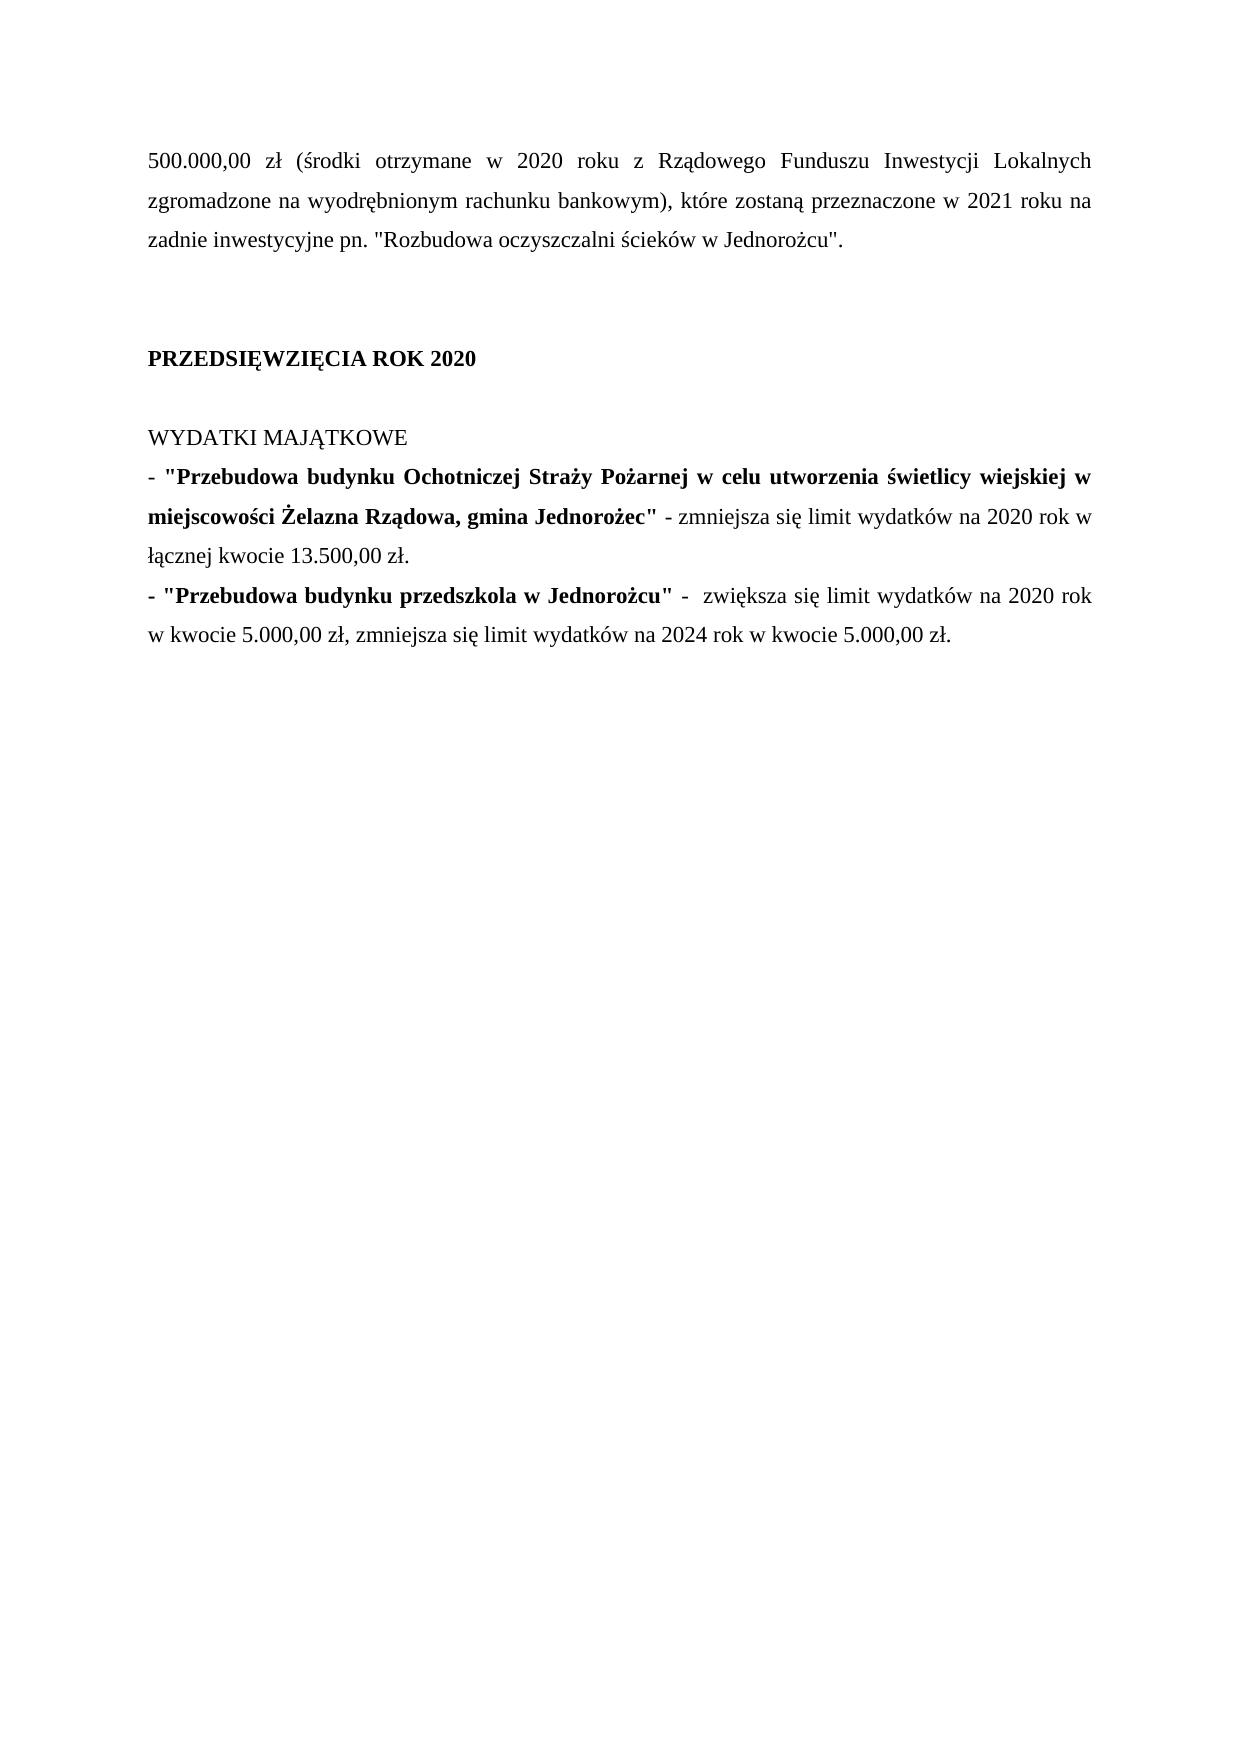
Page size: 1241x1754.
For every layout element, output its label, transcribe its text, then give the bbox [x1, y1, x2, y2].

text WYDATKI MAJĄTKOWE [148, 424, 1093, 450]
text - "Przebudowa budynku Ochotniczej Straży Pożarnej w celu utworzenia świetlicy wiejskiej w miejscowości Żelazna Rządowa, gmina Jednorożec" - zmniejsza się limit wydatków na 2020 rok w łącznej kwocie 13.500,00 zł. [148, 463, 1093, 569]
text PRZEDSIĘWZIĘCIA ROK 2020 [148, 345, 1093, 371]
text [148, 148, 1093, 253]
text - "Przebudowa budynku przedszkola w Jednorożcu" - zwiększa się limit wydatków na 2020 rok w kwocie 5.000,00 zł, zmniejsza się limit wydatków na 2024 rok w kwocie 5.000,00 zł. [148, 582, 1093, 648]
